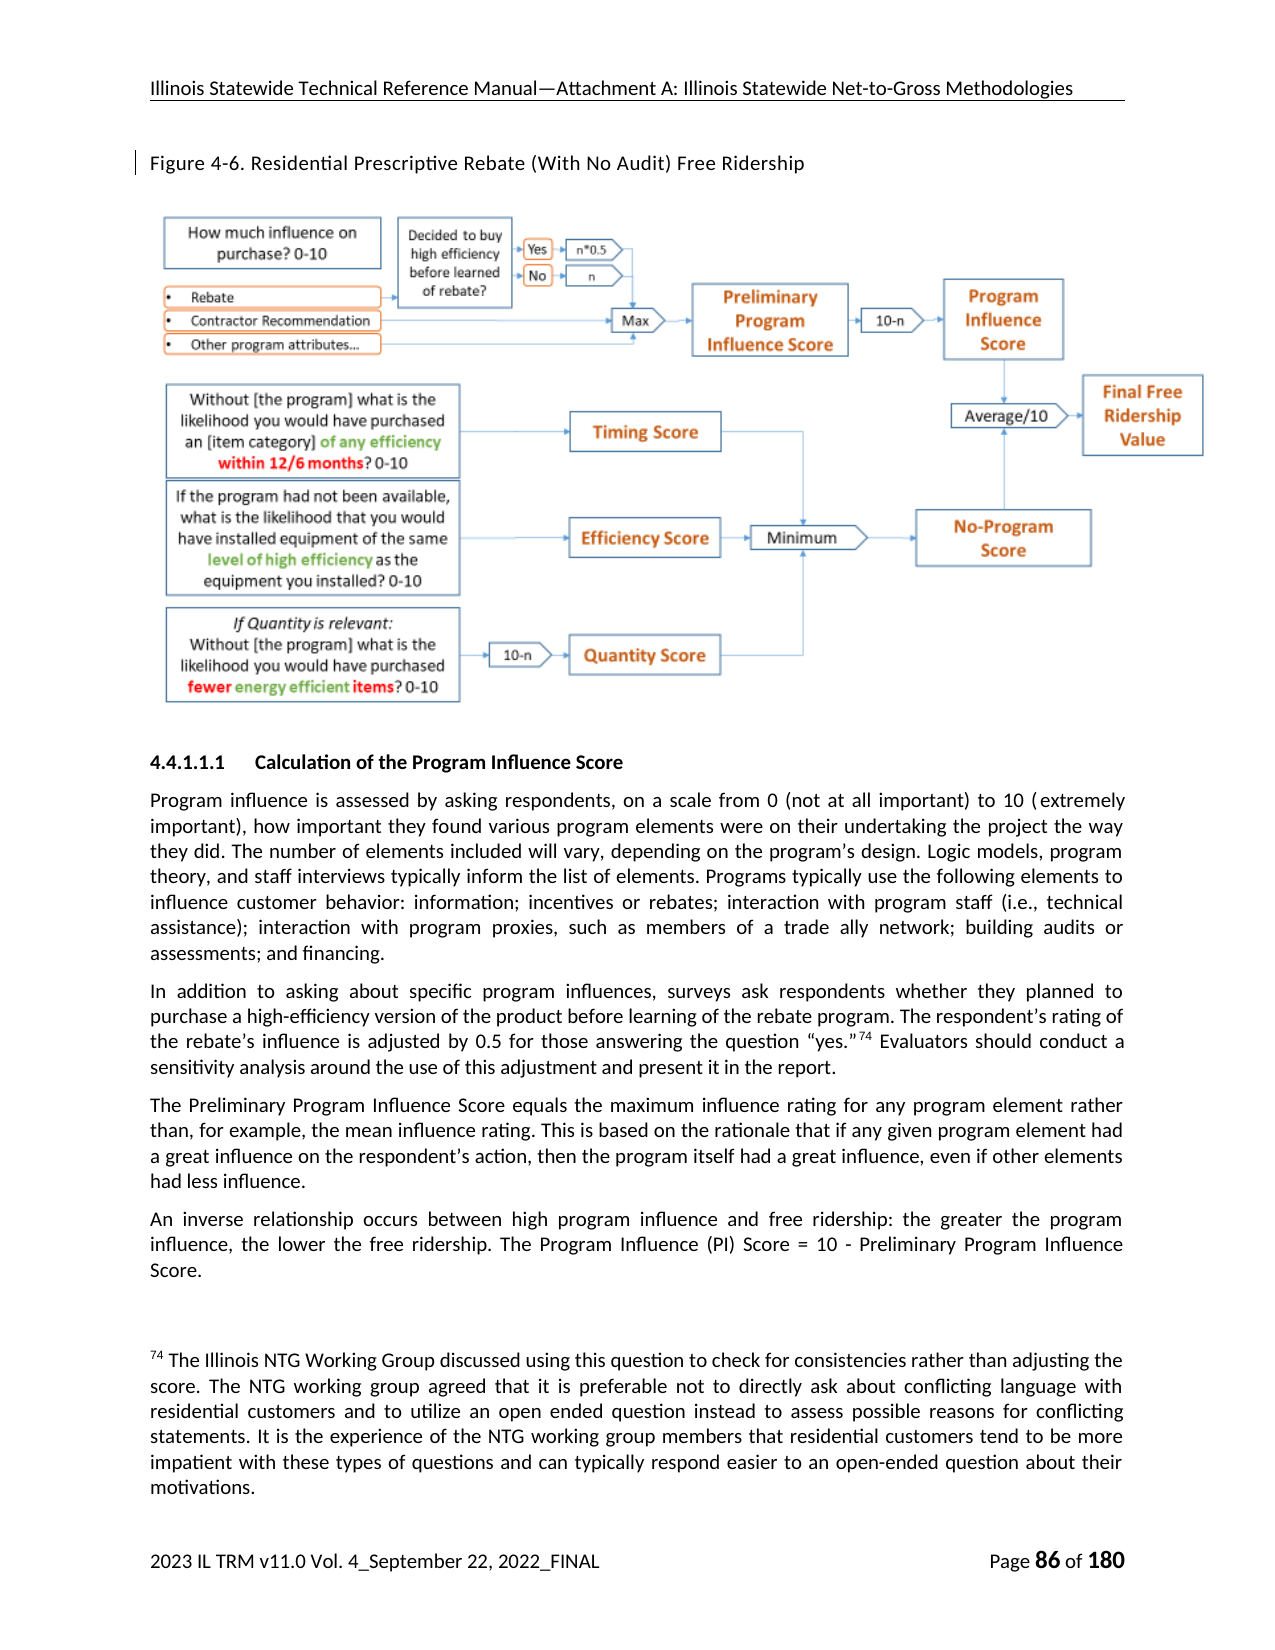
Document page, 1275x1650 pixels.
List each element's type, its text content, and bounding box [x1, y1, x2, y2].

text An inverse relationship occurs between high program influence and free ridership: the greater the program influence, the lower the free ridership. The Program Influence (PI) Score = 10 - Preliminary Program Influence Score. [150, 1206, 1125, 1282]
text Figure 4-6. Residential Prescriptive Rebate (With No Audit) Free Ridership [150, 150, 1125, 175]
text The Preliminary Program Influence Score equals the maximum influence rating for any program element rather than, for example, the mean influence rating. This is based on the rationale that if any given program element had a great influence on the respondent’s action, then the program itself had a great influence, even if other elements had less influence. [150, 1092, 1125, 1194]
text Program influence is assessed by asking respondents, on a scale from 0 (not at all important) to 10 (extremely important), how important they found various program elements were on their undertaking the project the way they did. The number of elements included will vary, depending on the program’s design. Logic models, program theory, and staff interviews typically inform the list of elements. Programs typically use the following elements to influence customer behavior: information; incentives or rebates; interaction with program staff (i.e., technical assistance); interaction with program proxies, such as members of a trade ally network; building audits or assessments; and financing. [150, 787, 1125, 965]
subtitle Calculation of the Program Influence Score [150, 737, 1125, 775]
picture [150, 177, 1208, 737]
text In addition to asking about specific program influences, surveys ask respondents whether they planned to purchase a high-efficiency version of the product before learning of the rebate program. The respondent’s rating of the rebate’s influence is adjusted by 0.5 for those answering the question “yes.” Evaluators should conduct a sensitivity analysis around the use of this adjustment and present it in the report. [150, 978, 1125, 1079]
